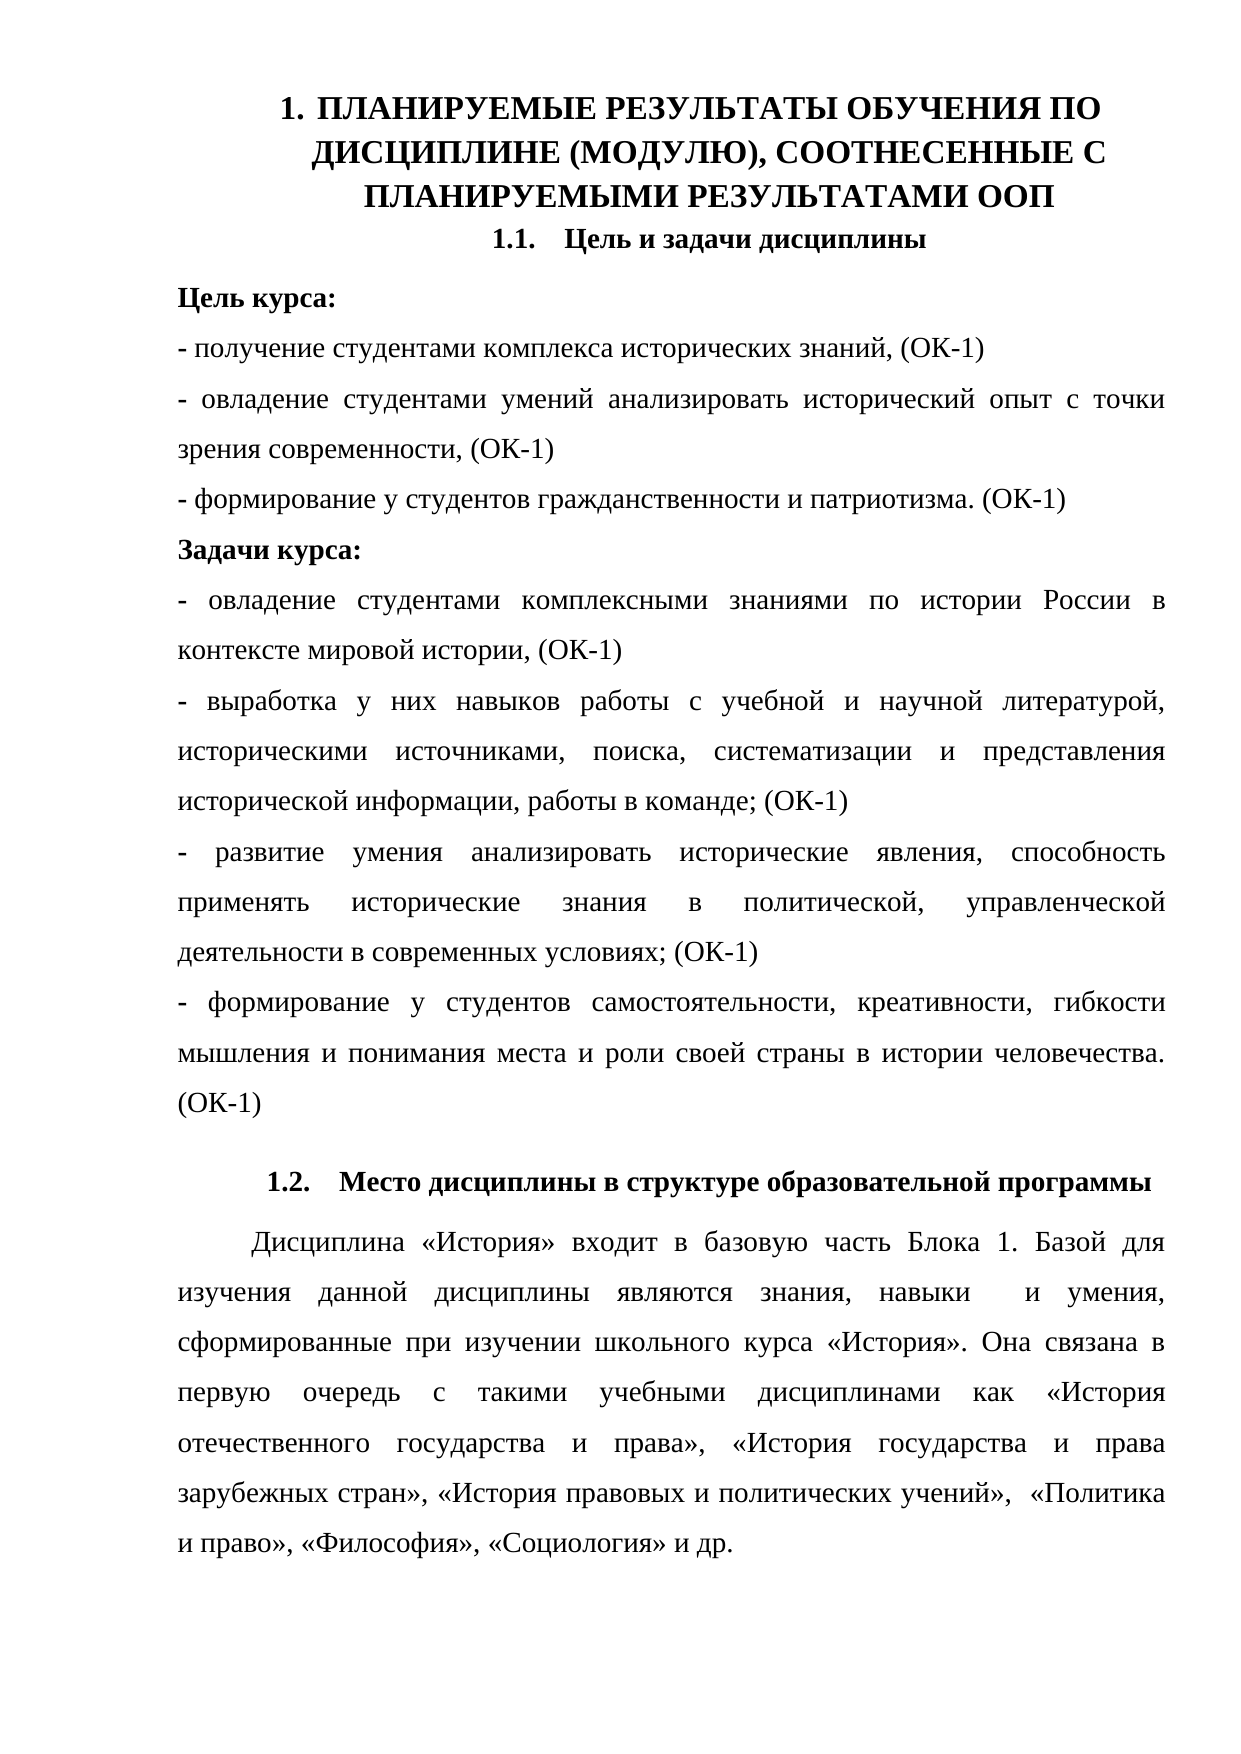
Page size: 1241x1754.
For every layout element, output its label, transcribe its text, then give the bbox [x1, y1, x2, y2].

text - формирование у студентов гражданственности и патриотизма. (ОК-1) [177, 481, 1166, 515]
text - формирование у студентов самостоятельности, креативности, гибкости мышления и понимания места и роли своей страны в истории человечества. (ОК-1) [177, 984, 1166, 1119]
text - выработка у них навыков работы с учебной и научной литературой, историческими источниками, поиска, систематизации и представления исторической информации, работы в команде; (ОК-1) [177, 683, 1166, 817]
text Дисциплина «История» входит в базовую часть Блока 1. Базой для изучения данной дисциплины являются знания, навыки и умения, сформированные при изучении школьного курса «История». Она связана в первую очередь с такими учебными дисциплинами как «История отечественного государства и права», «История государства и права зарубежных стран», «История правовых и политических учений», «Политика и право», «Философия», «Социология» и др. [177, 1224, 1166, 1559]
text - овладение студентами умений анализировать исторический опыт с точки зрения современности, (ОК-1) [177, 381, 1166, 465]
list Цель и задачи дисциплины [252, 221, 1166, 254]
list Место дисциплины в структуре образовательной программы [252, 1164, 1166, 1198]
subtitle Задачи курса: [177, 532, 1166, 565]
subtitle Цель курса: [177, 280, 1166, 314]
text - развитие умения анализировать исторические явления, способность применять исторические знания в политической, управленческой деятельности в современных условиях; (ОК-1) [177, 834, 1166, 968]
text - получение студентами комплекса исторических знаний, (ОК-1) [177, 331, 1166, 364]
list ПЛАНИРУЕМЫЕ РЕЗУЛЬТАТЫ ОБУЧЕНИЯ ПО ДИСЦИПЛИНЕ (МОДУЛЮ), СООТНЕСЕННЫЕ С ПЛАНИРУЕМЫМИ РЕЗУЛЬТАТАМИ ООП [215, 89, 1166, 215]
text - овладение студентами комплексными знаниями по истории России в контексте мировой истории, (ОК-1) [177, 582, 1166, 666]
